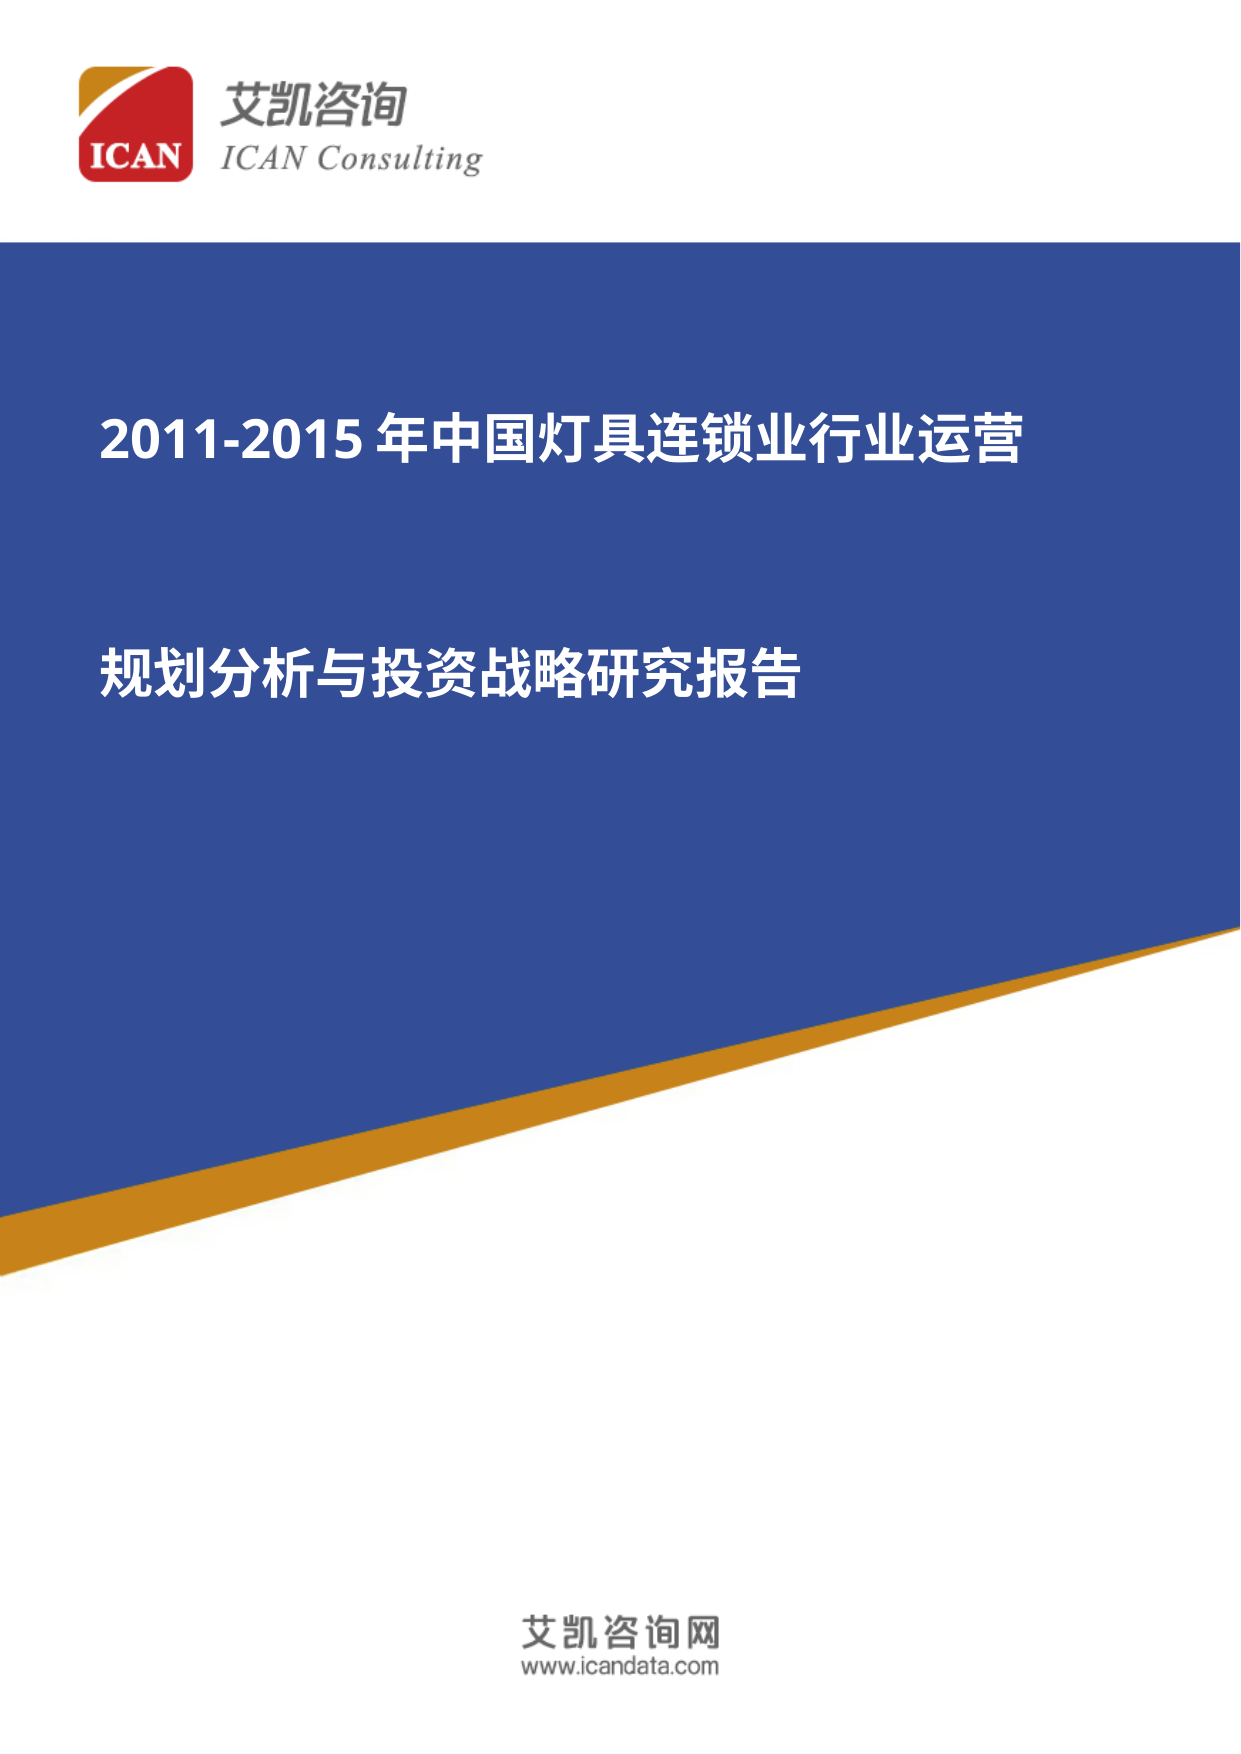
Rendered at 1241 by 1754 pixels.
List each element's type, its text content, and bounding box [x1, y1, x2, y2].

subtitle 2011-2015年中国灯具连锁业行业运营规划分析与投资战略研究报告 [99, 386, 1053, 718]
picture [0, 5, 1241, 1754]
